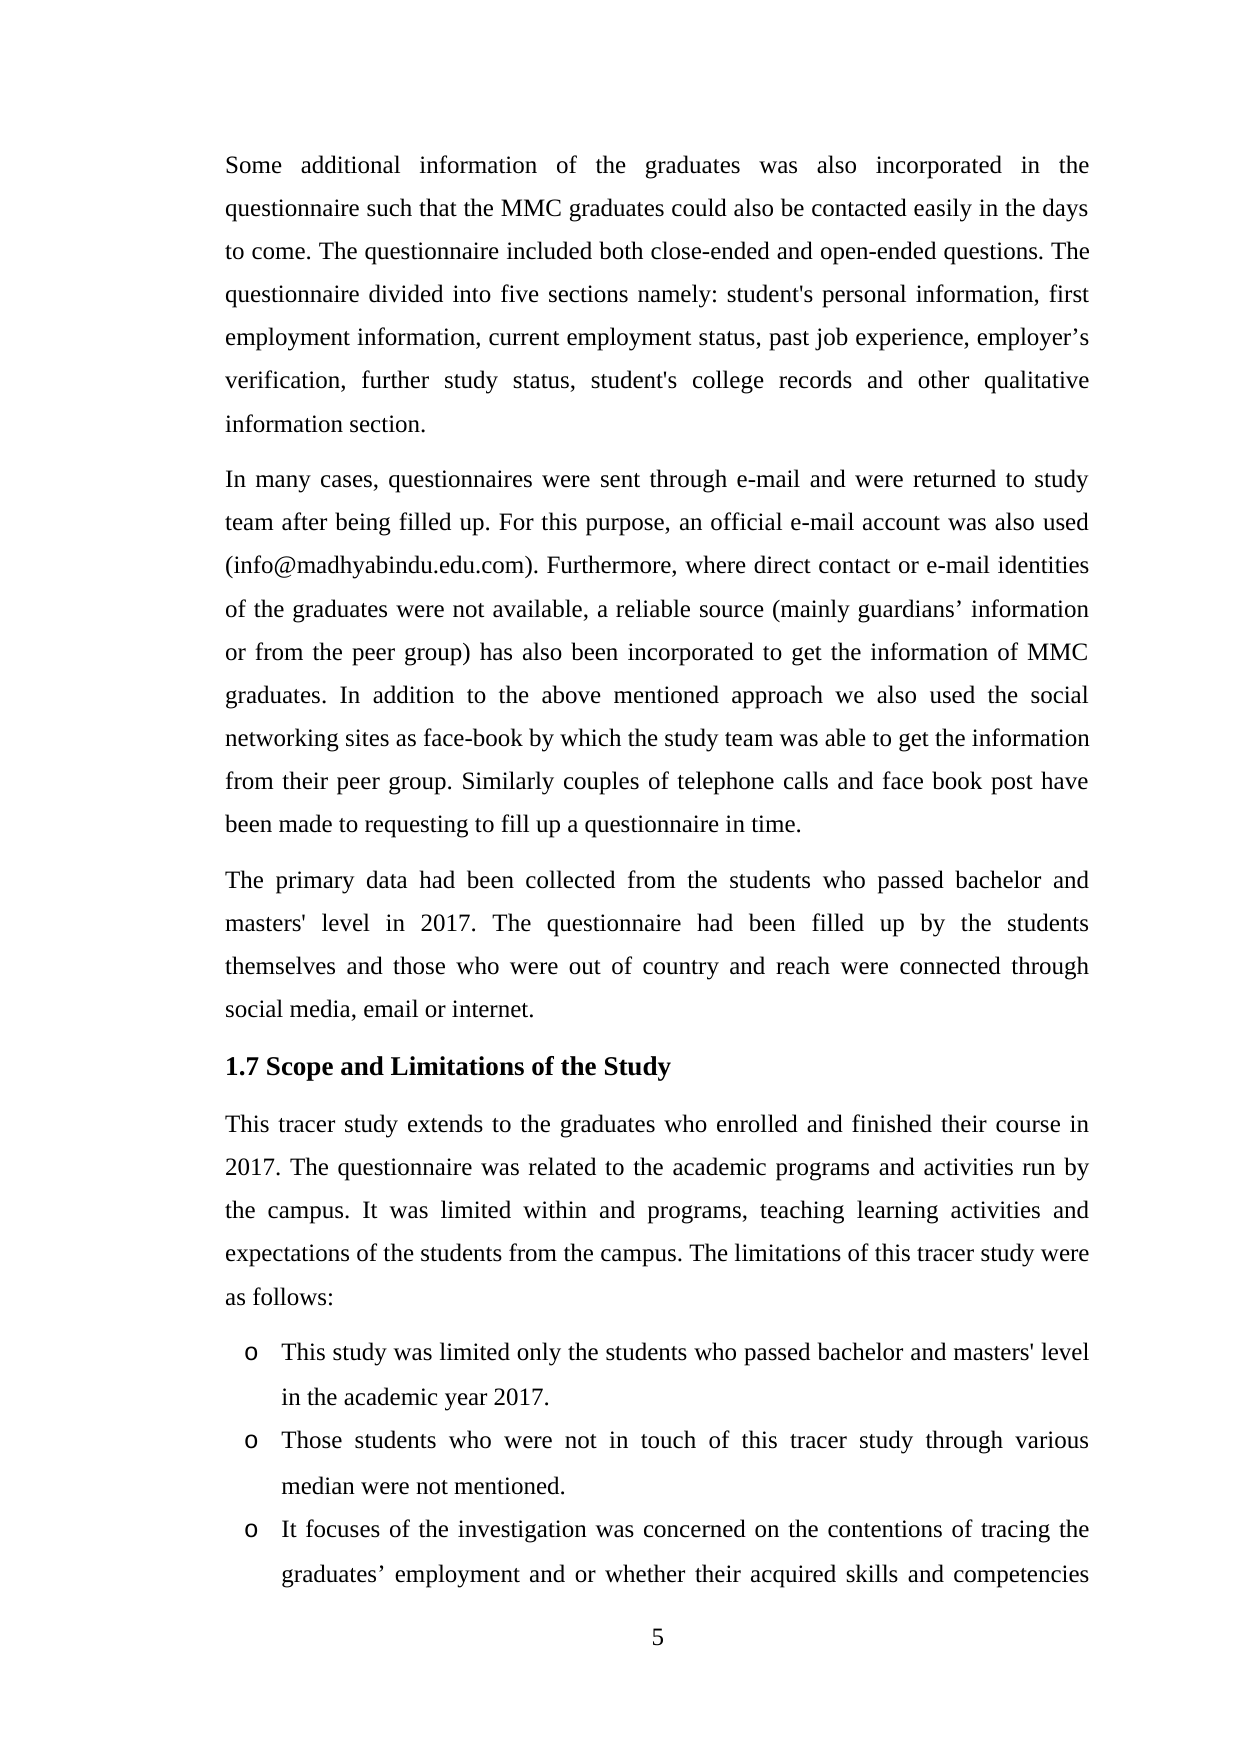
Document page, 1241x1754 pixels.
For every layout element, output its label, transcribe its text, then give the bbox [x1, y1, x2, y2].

list Those students who were not in touch of this tracer study through various median were not mentioned. [244, 1426, 1090, 1499]
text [225, 150, 1090, 437]
text This tracer study extends to the graduates who enrolled and finished their course in 2017. The questionnaire was related to the academic programs and activities run by the campus. It was limited within and programs, teaching learning activities and expectations of the students from the campus. The limitations of this tracer study were as follows: [225, 1109, 1090, 1310]
text 1.7 Scope and Limitations of the Study [225, 1050, 1090, 1081]
text In many cases, questionnaires were sent through e-mail and were returned to study team after being filled up. For this purpose, an official e-mail account was also used (info@madhyabindu.edu.com). Furthermore, where direct contact or e-mail identities of the graduates were not available, a reliable source (mainly guardians’ information or from the peer group) has also been incorporated to get the information of MMC graduates. In addition to the above mentioned approach we also used the social networking sites as face-book by which the study team was able to get the information from their peer group. Similarly couples of telephone calls and face book post have been made to requesting to fill up a questionnaire in time. [225, 464, 1090, 838]
text The primary data had been collected from the students who passed bachelor and masters' level in 2017. The questionnaire had been filled up by the students themselves and those who were out of country and reach were connected through social media, email or internet. [225, 865, 1090, 1023]
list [244, 1514, 1090, 1588]
list This study was limited only the students who passed bachelor and masters' level in the academic year 2017. [244, 1337, 1090, 1411]
